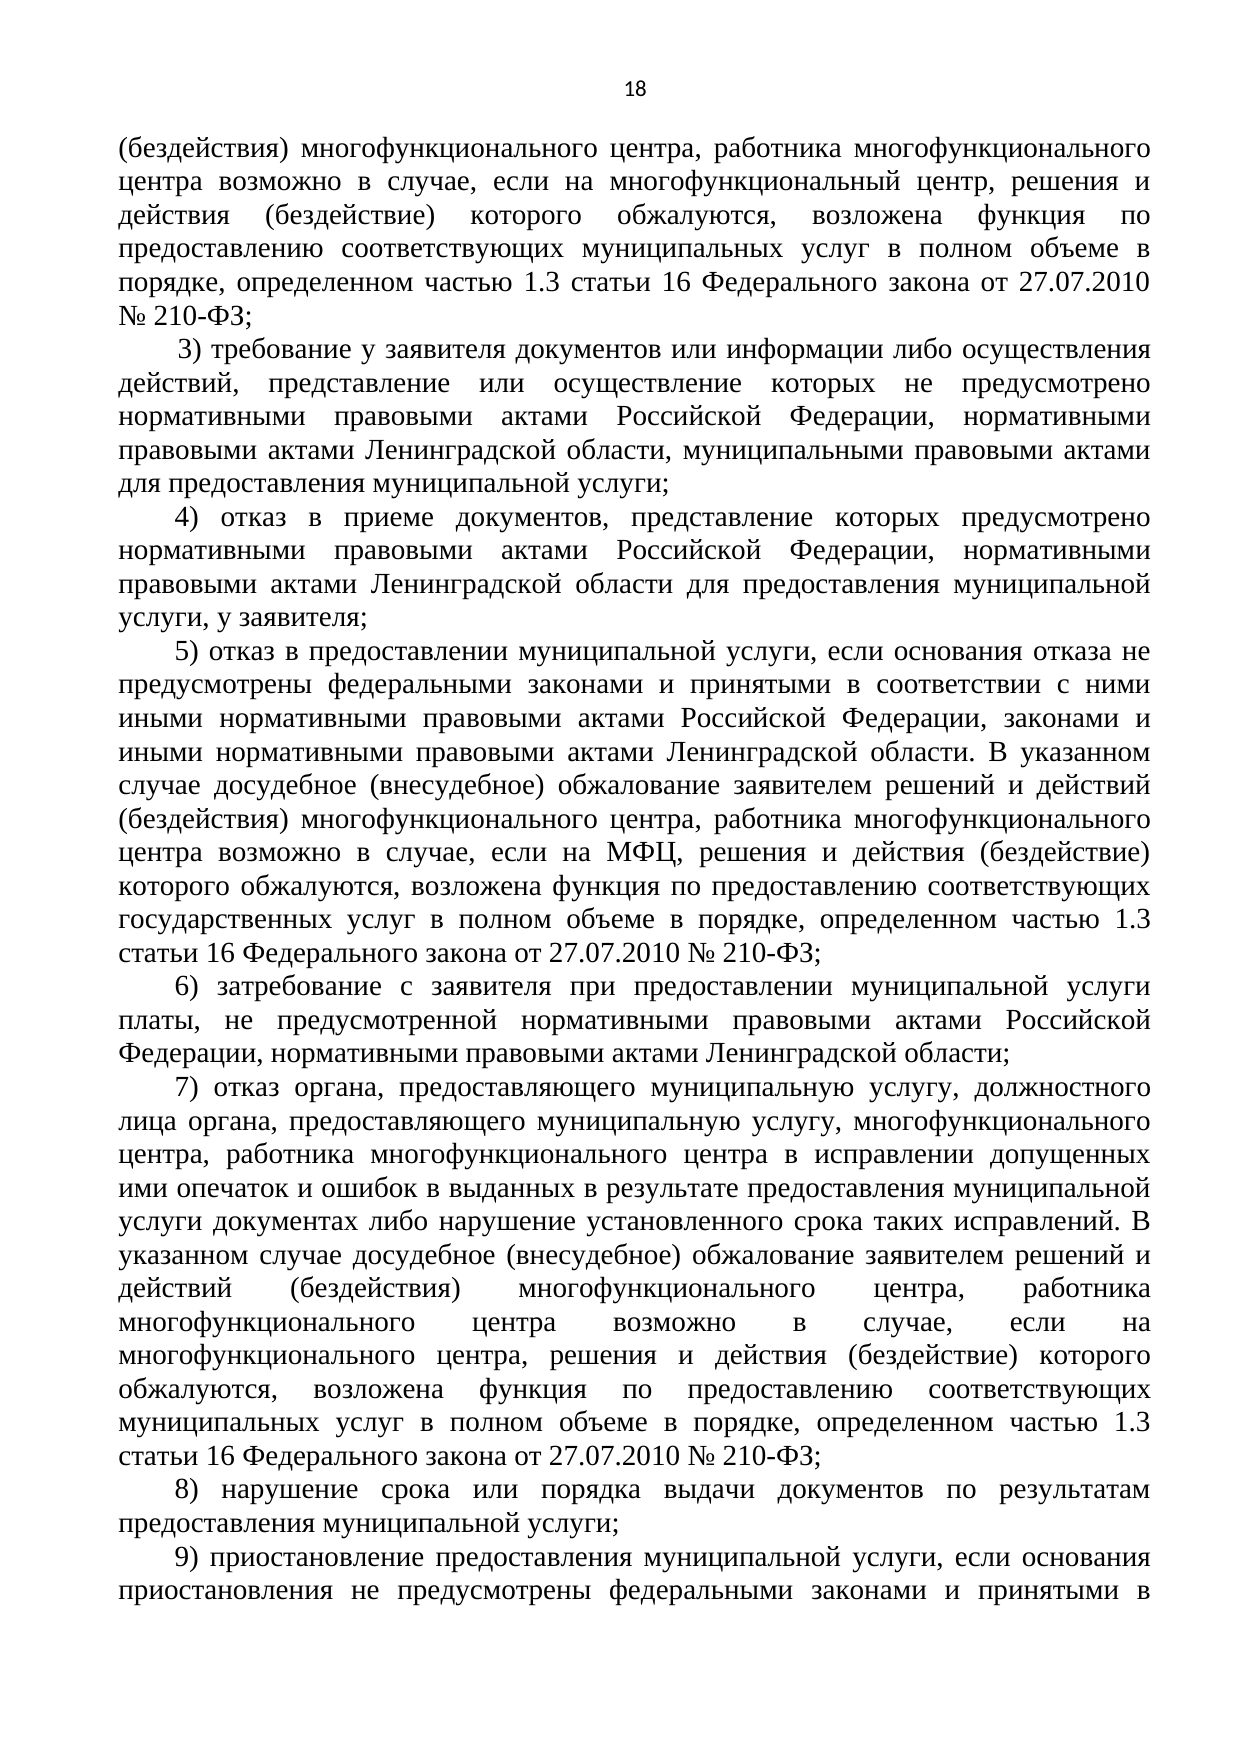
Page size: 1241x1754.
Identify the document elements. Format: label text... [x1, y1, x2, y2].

text 6) затребование с заявителя при предоставлении муниципальной услуги платы, не предусмотренной нормативными правовыми актами Российской Федерации, нормативными правовыми актами Ленинградской области; [118, 968, 1152, 1069]
text 5) отказ в предоставлении муниципальной услуги, если основания отказа не предусмотрены федеральными законами и принятыми в соответствии с ними иными нормативными правовыми актами Российской Федерации, законами и иными нормативными правовыми актами Ленинградской области. В указанном случае досудебное (внесудебное) обжалование заявителем решений и действий (бездействия) многофункционального центра, работника многофункционального центра возможно в случае, если на МФЦ, решения и действия (бездействие) которого обжалуются, возложена функция по предоставлению соответствующих государственных услуг в полном объеме в порядке, определенном частью 1.3 статьи 16 Федерального закона от 27.07.2010 № 210-ФЗ; [118, 633, 1152, 968]
text 8) нарушение срока или порядка выдачи документов по результатам предоставления муниципальной услуги; [118, 1472, 1152, 1539]
text 4) отказ в приеме документов, представление которых предусмотрено нормативными правовыми актами Российской Федерации, нормативными правовыми актами Ленинградской области для предоставления муниципальной услуги, у заявителя; [118, 499, 1152, 633]
text 7) отказ органа, предоставляющего муниципальную услугу, должностного лица органа, предоставляющего муниципальную услугу, многофункционального центра, работника многофункционального центра в исправлении допущенных ими опечаток и ошибок в выданных в результате предоставления муниципальной услуги документах либо нарушение установленного срока таких исправлений. В указанном случае досудебное (внесудебное) обжалование заявителем решений и действий (бездействия) многофункционального центра, работника многофункционального центра возможно в случае, если на многофункционального центра, решения и действия (бездействие) которого обжалуются, возложена функция по предоставлению соответствующих муниципальных услуг в полном объеме в порядке, определенном частью 1.3 статьи 16 Федерального закона от 27.07.2010 № 210-ФЗ; [118, 1069, 1152, 1472]
text 3) требование у заявителя документов или информации либо осуществления действий, представление или осуществление которых не предусмотрено нормативными правовыми актами Российской Федерации, нормативными правовыми актами Ленинградской области, муниципальными правовыми актами для предоставления муниципальной услуги; [118, 331, 1152, 499]
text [118, 130, 1152, 331]
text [118, 1539, 1152, 1606]
